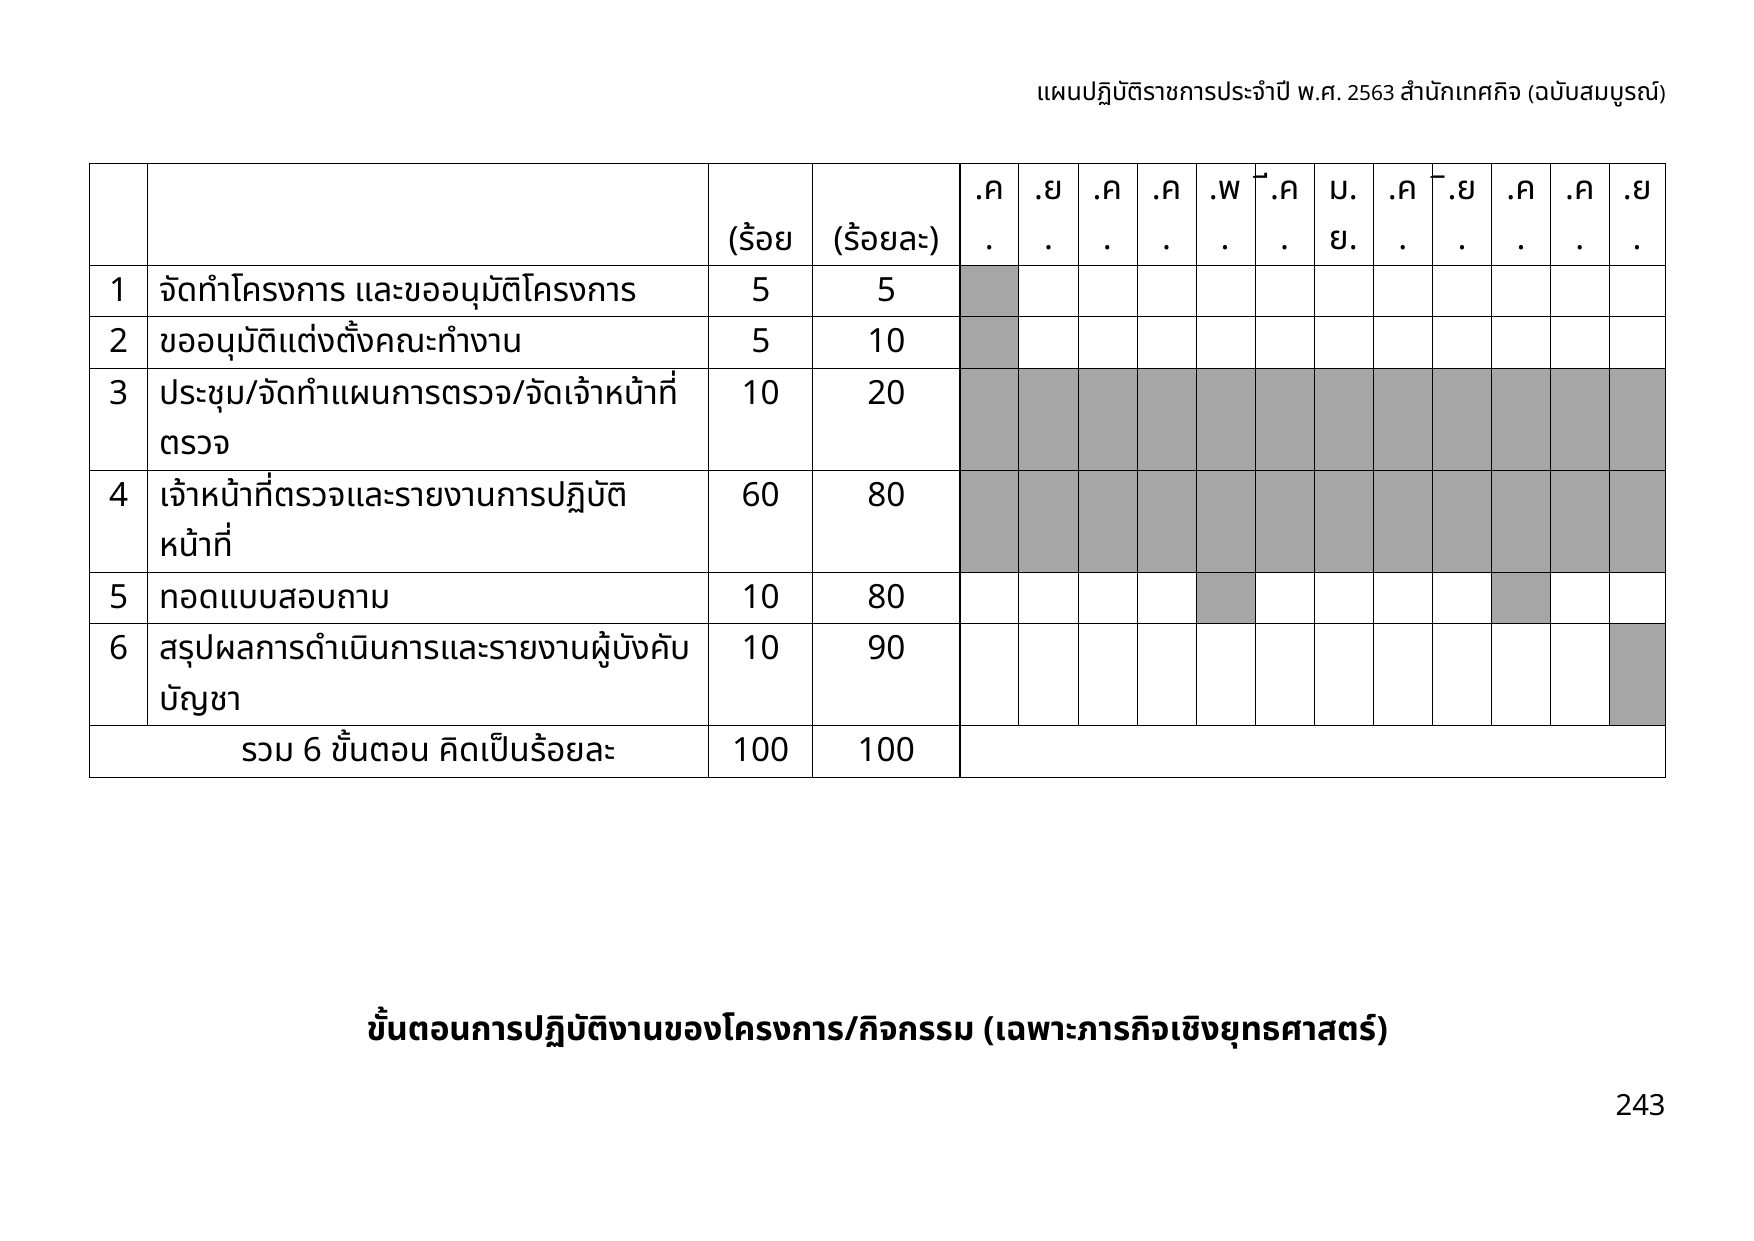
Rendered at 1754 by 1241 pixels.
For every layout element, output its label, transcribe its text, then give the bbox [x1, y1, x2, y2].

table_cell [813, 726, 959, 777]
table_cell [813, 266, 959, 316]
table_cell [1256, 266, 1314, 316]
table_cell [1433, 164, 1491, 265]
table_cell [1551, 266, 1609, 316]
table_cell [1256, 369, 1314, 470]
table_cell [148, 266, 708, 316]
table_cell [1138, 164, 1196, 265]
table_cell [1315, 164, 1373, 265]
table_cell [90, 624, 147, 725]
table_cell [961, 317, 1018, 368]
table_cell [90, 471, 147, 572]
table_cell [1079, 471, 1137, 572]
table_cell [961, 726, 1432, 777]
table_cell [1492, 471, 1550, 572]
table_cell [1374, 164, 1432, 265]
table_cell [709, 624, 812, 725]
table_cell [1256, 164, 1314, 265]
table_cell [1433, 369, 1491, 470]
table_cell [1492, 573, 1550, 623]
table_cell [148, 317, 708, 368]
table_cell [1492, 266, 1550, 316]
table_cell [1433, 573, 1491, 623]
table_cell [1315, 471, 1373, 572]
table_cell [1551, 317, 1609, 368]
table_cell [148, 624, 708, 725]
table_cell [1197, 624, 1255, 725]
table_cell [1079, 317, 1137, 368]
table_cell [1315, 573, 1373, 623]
text ขั้นตอนการปฏิบัติงานของโครงการ/กิจกรรม (เฉพาะภารกิจเชิงยุทธศาสตร์) [89, 1005, 1665, 1055]
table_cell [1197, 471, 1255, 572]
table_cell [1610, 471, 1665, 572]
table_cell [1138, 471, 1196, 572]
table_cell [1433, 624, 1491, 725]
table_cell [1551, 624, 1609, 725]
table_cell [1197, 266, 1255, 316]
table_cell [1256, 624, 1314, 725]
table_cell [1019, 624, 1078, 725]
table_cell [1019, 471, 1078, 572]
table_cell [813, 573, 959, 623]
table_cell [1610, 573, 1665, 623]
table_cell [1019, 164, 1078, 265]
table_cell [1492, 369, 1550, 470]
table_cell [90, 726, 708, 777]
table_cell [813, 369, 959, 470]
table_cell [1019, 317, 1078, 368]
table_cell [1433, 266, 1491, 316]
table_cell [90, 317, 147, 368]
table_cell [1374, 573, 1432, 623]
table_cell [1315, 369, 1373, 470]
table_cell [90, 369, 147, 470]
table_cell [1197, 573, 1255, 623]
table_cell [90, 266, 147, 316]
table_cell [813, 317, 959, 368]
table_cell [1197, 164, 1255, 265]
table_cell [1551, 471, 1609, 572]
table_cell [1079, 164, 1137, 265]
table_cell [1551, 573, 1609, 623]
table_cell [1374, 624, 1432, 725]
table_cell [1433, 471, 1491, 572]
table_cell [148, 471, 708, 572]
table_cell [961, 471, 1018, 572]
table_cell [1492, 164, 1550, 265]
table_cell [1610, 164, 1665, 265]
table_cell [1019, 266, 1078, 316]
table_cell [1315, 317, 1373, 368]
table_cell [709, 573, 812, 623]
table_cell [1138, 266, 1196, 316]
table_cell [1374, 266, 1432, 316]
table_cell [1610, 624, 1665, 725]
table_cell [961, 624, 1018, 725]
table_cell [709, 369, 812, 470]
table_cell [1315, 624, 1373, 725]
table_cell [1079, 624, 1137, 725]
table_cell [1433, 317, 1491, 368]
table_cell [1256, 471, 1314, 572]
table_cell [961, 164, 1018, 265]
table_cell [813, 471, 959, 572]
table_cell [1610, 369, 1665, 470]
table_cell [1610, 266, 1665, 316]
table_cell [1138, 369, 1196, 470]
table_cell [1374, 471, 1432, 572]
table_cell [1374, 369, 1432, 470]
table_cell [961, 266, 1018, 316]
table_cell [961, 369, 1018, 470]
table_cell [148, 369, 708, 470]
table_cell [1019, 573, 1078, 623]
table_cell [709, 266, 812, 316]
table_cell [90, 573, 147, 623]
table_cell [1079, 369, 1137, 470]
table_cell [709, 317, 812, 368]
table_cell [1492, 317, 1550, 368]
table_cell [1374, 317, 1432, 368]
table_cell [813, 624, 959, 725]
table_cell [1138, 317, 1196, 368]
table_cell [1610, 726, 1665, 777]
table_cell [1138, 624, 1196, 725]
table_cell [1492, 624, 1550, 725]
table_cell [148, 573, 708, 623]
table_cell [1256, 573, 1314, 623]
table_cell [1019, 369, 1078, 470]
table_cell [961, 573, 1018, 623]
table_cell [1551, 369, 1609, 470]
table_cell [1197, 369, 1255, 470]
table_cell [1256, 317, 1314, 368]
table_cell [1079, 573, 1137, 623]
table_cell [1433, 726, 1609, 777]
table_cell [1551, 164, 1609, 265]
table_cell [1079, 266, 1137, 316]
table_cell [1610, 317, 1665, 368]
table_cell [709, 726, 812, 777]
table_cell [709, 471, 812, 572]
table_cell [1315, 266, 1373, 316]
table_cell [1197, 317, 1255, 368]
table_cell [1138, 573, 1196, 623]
